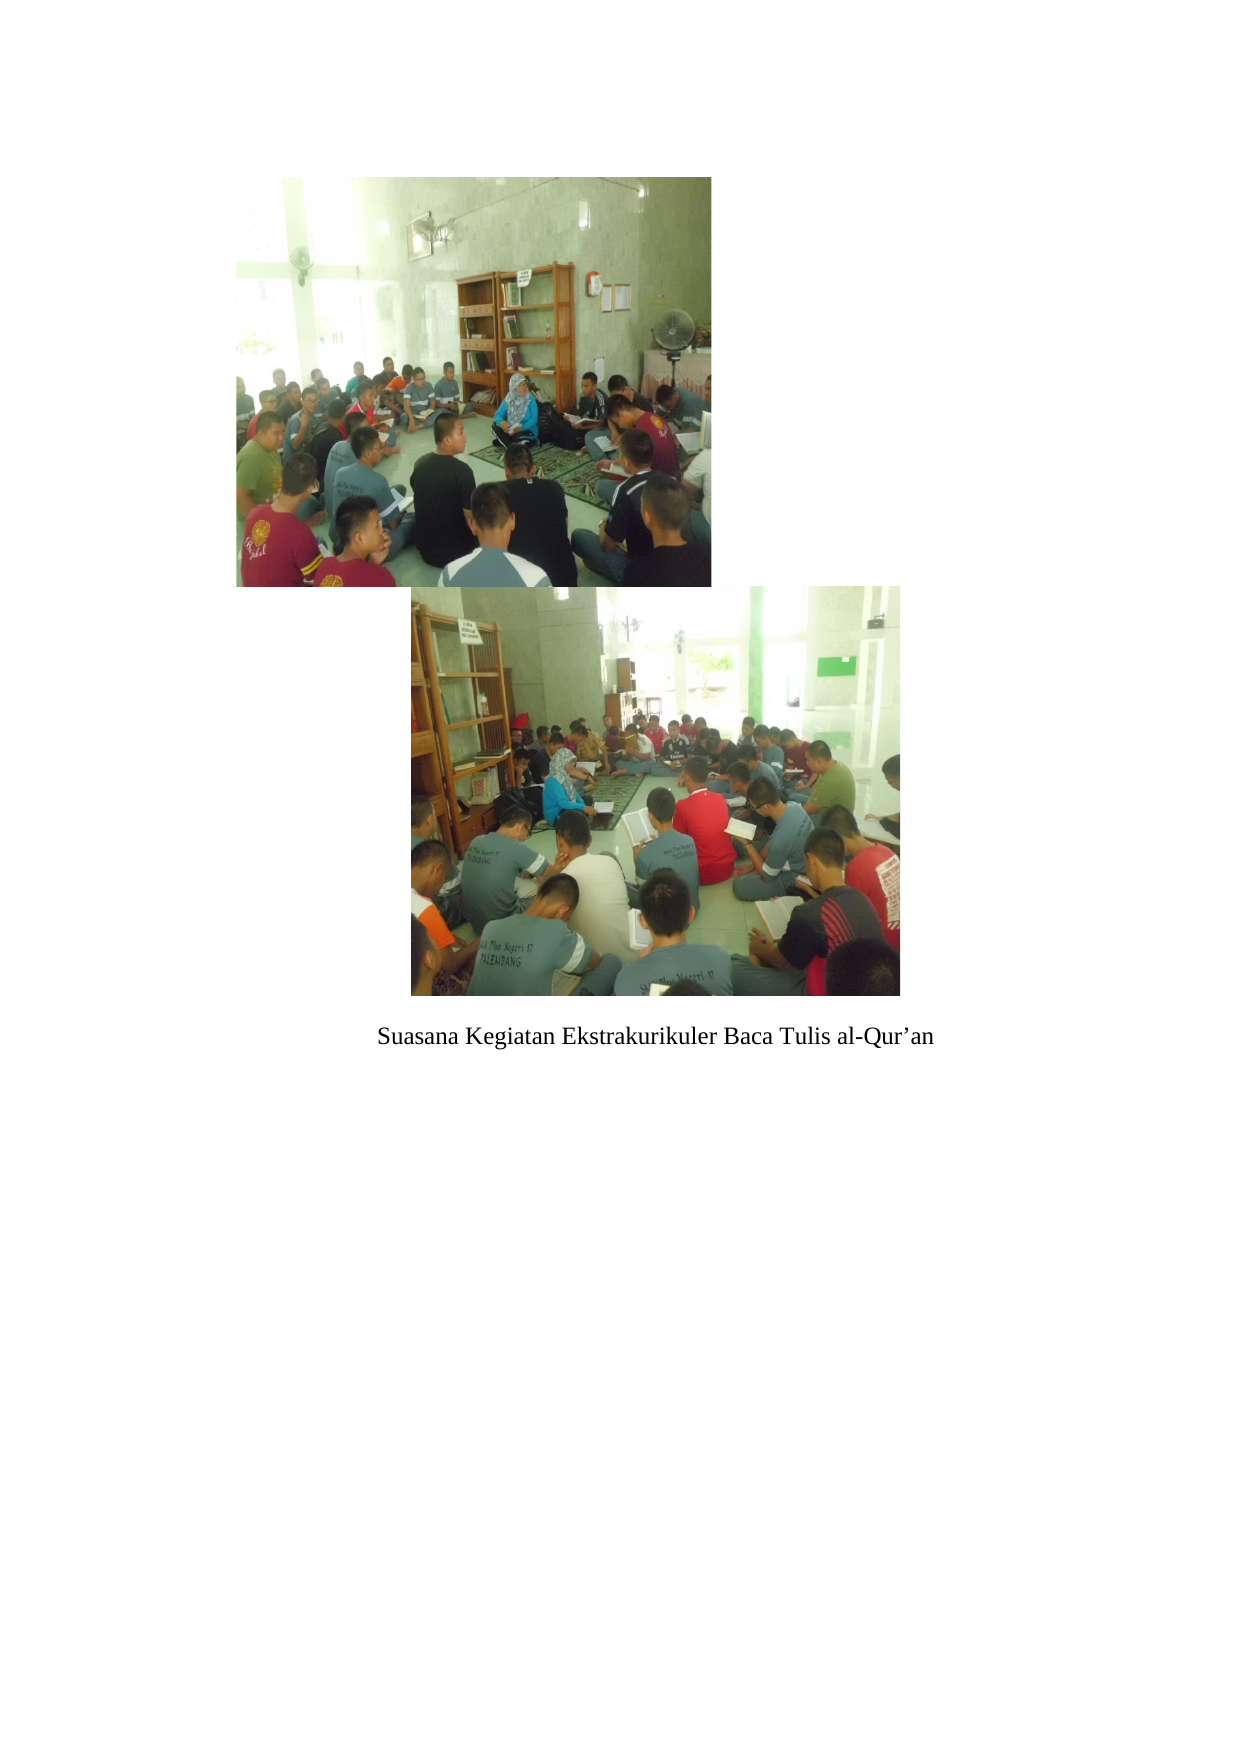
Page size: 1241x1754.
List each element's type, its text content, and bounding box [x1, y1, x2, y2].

picture [236, 177, 901, 996]
text Suasana Kegiatan Ekstrakurikuler Baca Tulis al-Qur’an [236, 1021, 1075, 1050]
